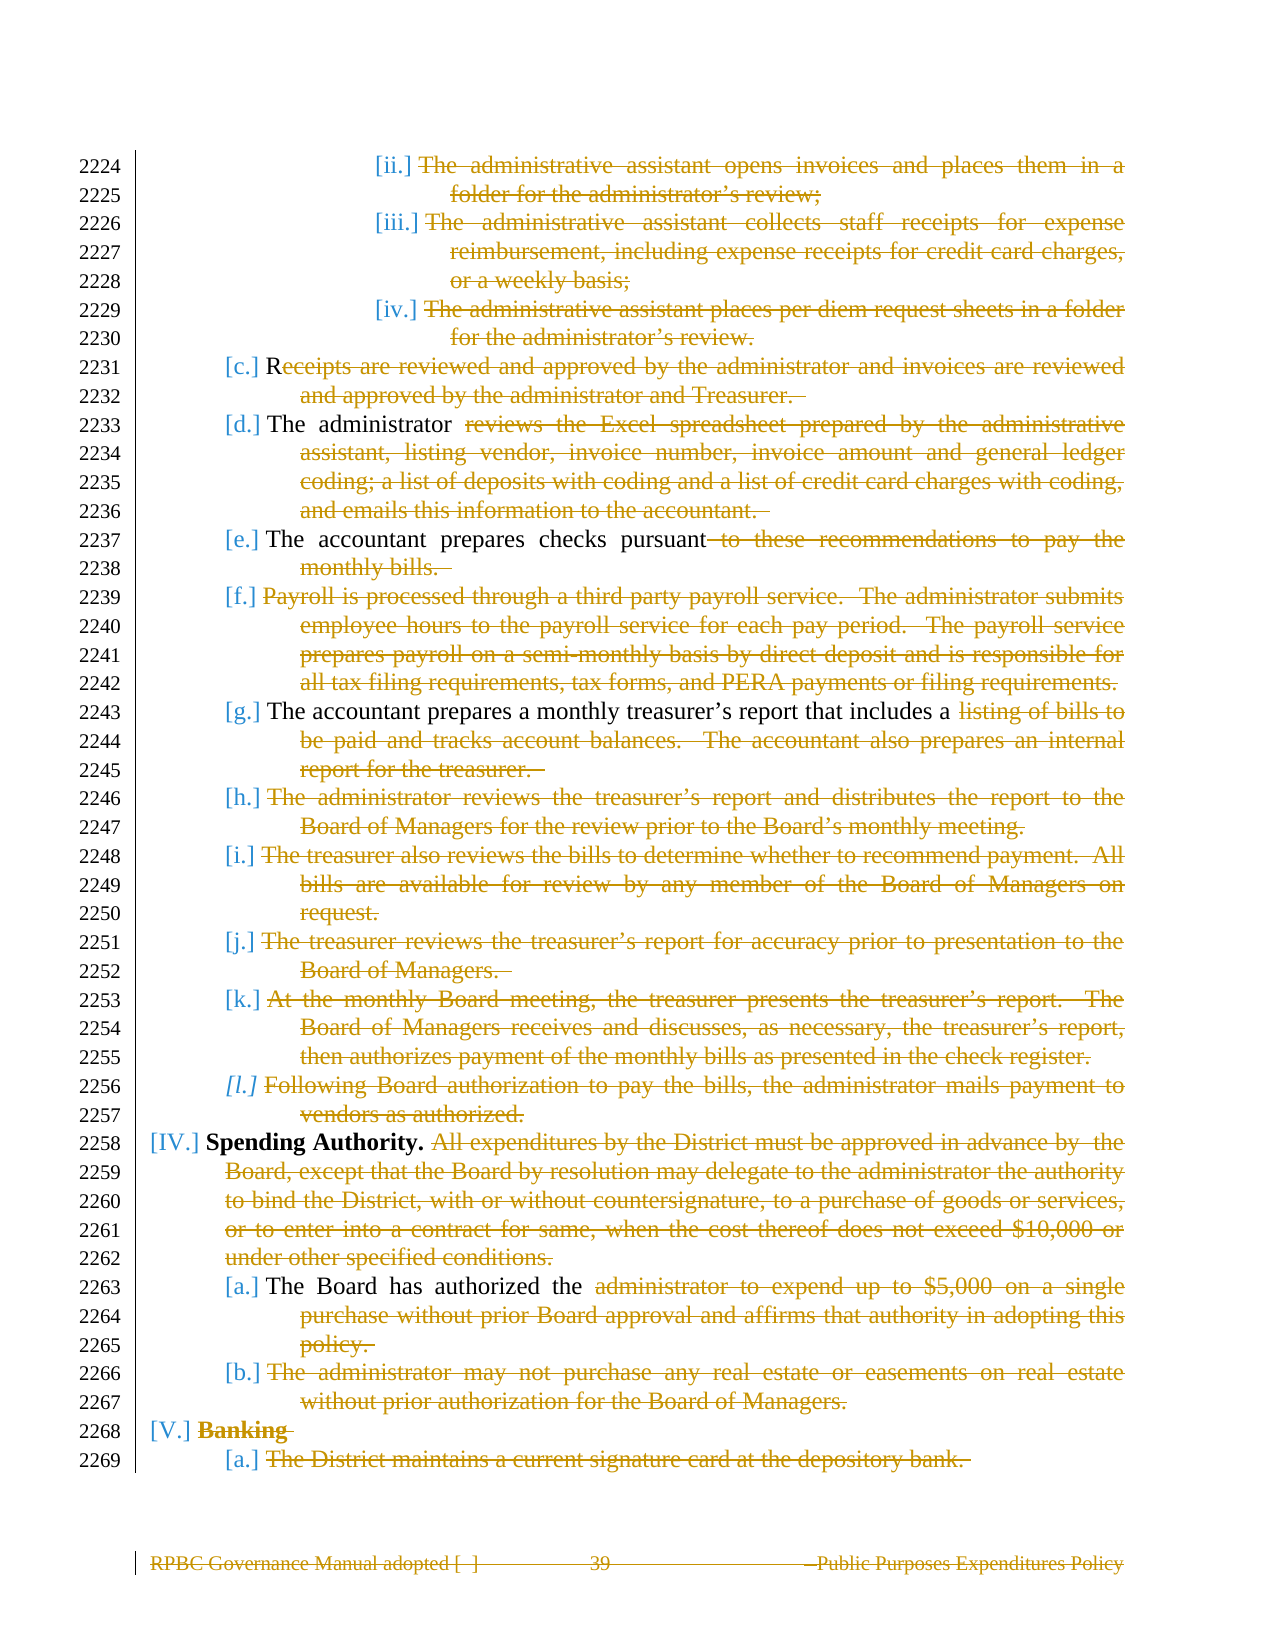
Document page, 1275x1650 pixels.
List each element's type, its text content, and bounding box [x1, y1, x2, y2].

list The administrative assistant places per diem request sheets in a folder for the administrator’s review. [375, 294, 1125, 351]
list The treasurer reviews the treasurer’s report for accuracy prior to presentation to the Board of Managers. [225, 926, 1125, 984]
list The District maintains a current signature card at the depository bank. [225, 1444, 1125, 1472]
list At the monthly Board meeting, the treasurer presents the treasurer’s report. The Board of Managers receives and discusses, as necessary, the treasurer’s report, then authorizes payment of the monthly bills as presented in the check register. [225, 984, 1125, 1070]
list The accountant prepares checks pursuant to these recommendations to pay the monthly bills. [225, 524, 1125, 581]
list Banking [150, 1415, 1125, 1444]
list The treasurer also reviews the bills to determine whether to recommend payment. All bills are available for review by any member of the Board of Managers on request. [225, 840, 1125, 926]
list Spending Authority. All expenditures by the District must be approved in advance by the Board, except that the Board by resolution may delegate to the administrator the authority to bind the District, with or without countersignature, to a purchase of goods or services, or to enter into a contract for same, when the cost thereof does not exceed $10,000 or under other specified conditions. [150, 1127, 1125, 1271]
list The administrative assistant collects staff receipts for expense reimbursement, including expense receipts for credit card charges, or a weekly basis; [375, 207, 1125, 294]
list The administrative assistant opens invoices and places them in a folder for the administrator’s review; [375, 150, 1125, 207]
list Following Board authorization to pay the bills, the administrator mails payment to vendors as authorized. [225, 1070, 1125, 1127]
list The administrator reviews the treasurer’s report and distributes the report to the Board of Managers for the review prior to the Board’s monthly meeting. [225, 782, 1125, 840]
list The administrator may not purchase any real estate or easements on real estate without prior authorization for the Board of Managers. [225, 1357, 1125, 1415]
list Payroll is processed through a third party payroll service. The administrator submits employee hours to the payroll service for each pay period. The payroll service prepares payroll on a semi-monthly basis by direct deposit and is responsible for all tax filing requirements, tax forms, and PERA payments or filing requirements. [225, 581, 1125, 696]
list The accountant prepares a monthly treasurer’s report that includes a listing of bills to be paid and tracks account balances. The accountant also prepares an internal report for the treasurer. [225, 696, 1125, 782]
list The Board has authorized the administrator to expend up to $5,000 on a single purchase without prior Board approval and affirms that authority in adopting this policy. [225, 1271, 1125, 1357]
list Receipts are reviewed and approved by the administrator and invoices are reviewed and approved by the administrator and Treasurer. [225, 351, 1125, 409]
list The administrator reviews the Excel spreadsheet prepared by the administrative assistant, listing vendor, invoice number, invoice amount and general ledger coding; a list of deposits with coding and a list of credit card charges with coding, and emails this information to the accountant. [225, 409, 1125, 524]
